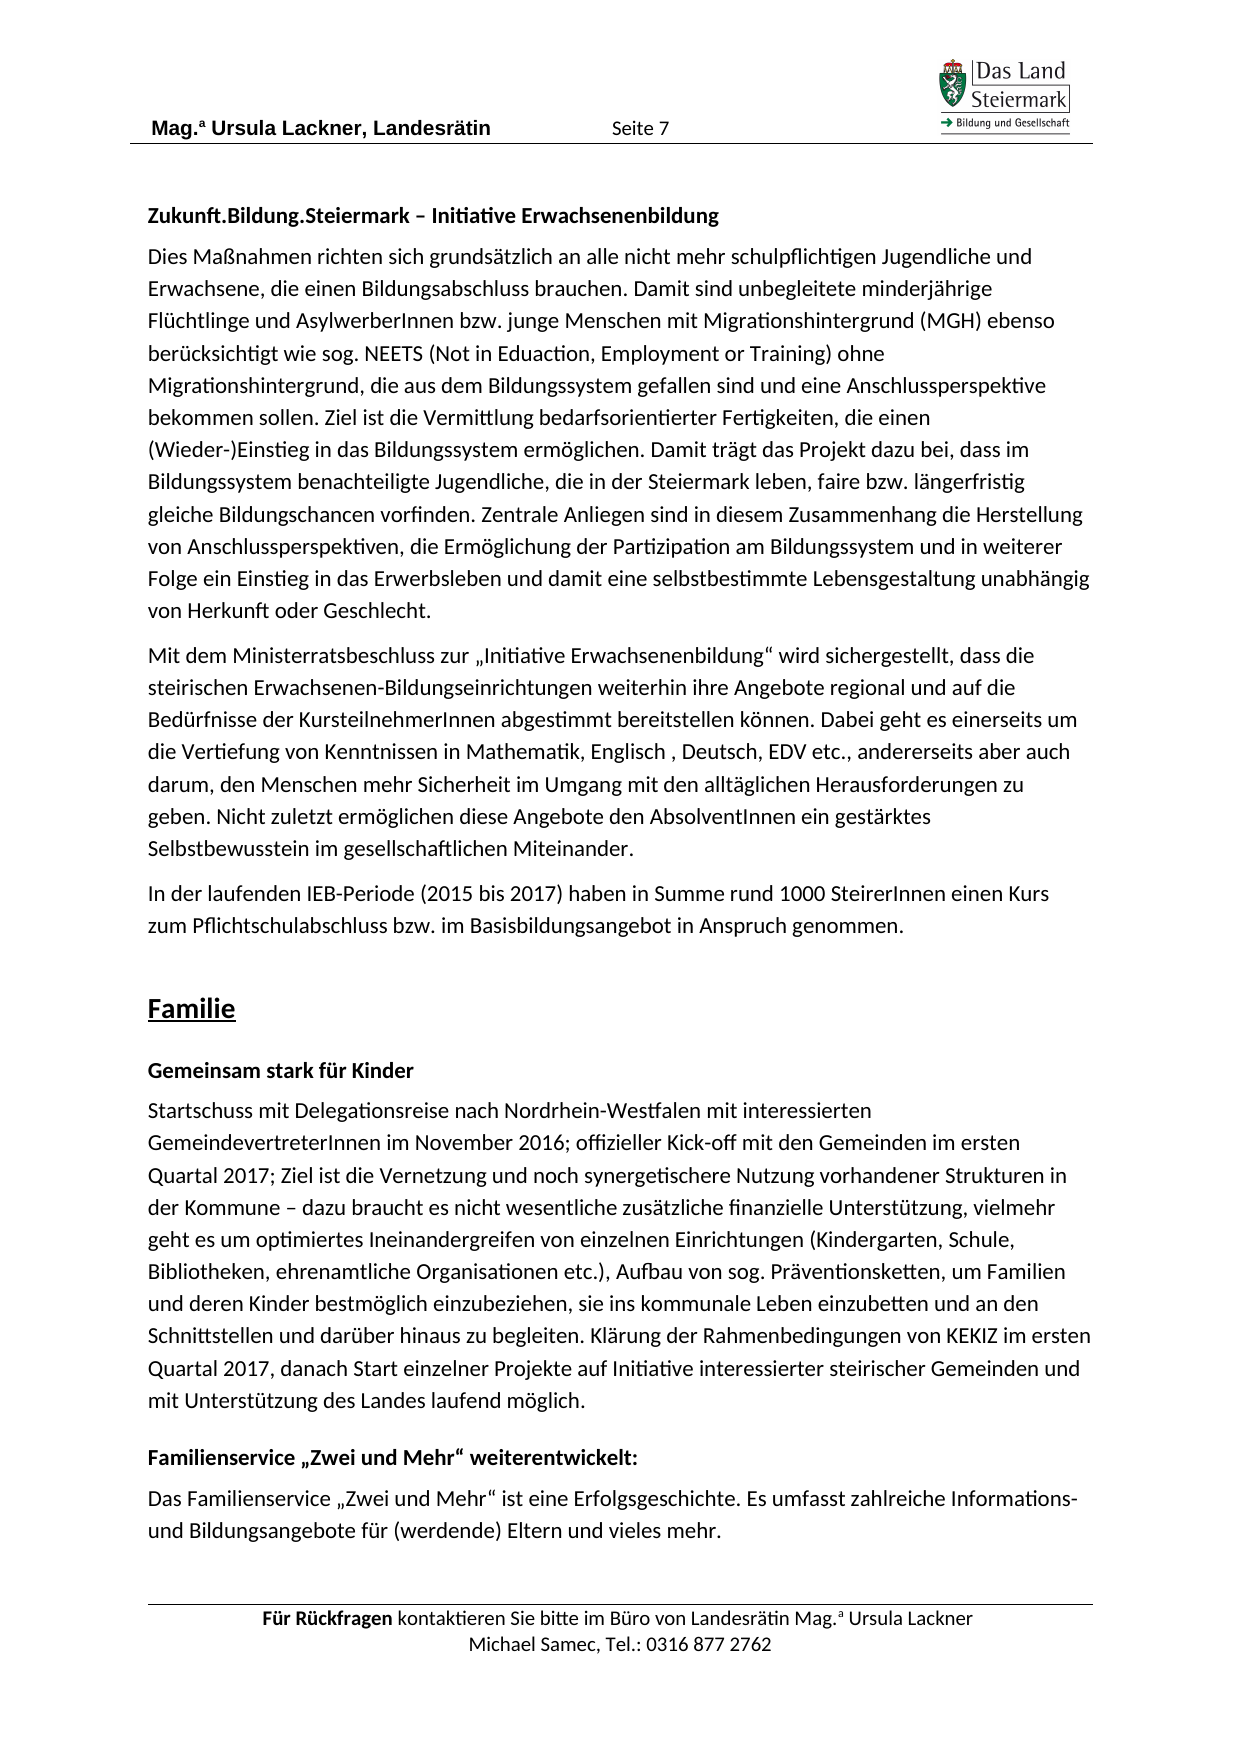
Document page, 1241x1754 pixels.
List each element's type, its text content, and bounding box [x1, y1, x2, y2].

text Familie [148, 990, 1093, 1026]
text Das Familienservice „Zwei und Mehr“ ist eine Erfolgsgeschichte. Es umfasst zahlreiche Informations- und Bildungsangebote für (werdende) Eltern und vieles mehr. [148, 1484, 1093, 1544]
picture [936, 59, 1072, 136]
text In der laufenden IEB-Periode (2015 bis 2017) haben in Summe rund 1000 SteirerInnen einen Kurs zum Pflichtschulabschluss bzw. im Basisbildungsangebot in Anspruch genommen. [148, 879, 1093, 939]
text Zukunft.Bildung.Steiermark – Initiative Erwachsenenbildung [148, 202, 1093, 230]
text Dies Maßnahmen richten sich grundsätzlich an alle nicht mehr schulpflichtigen Jugendliche und Erwachsene, die einen Bildungsabschluss brauchen. Damit sind unbegleitete minderjährige Flüchtlinge und AsylwerberInnen bzw. junge Menschen mit Migrationshintergrund (MGH) ebenso berücksichtigt wie sog. NEETS (Not in Eduaction, Employment or Training) ohne Migrationshintergrund, die aus dem Bildungssystem gefallen sind und eine Anschlussperspektive bekommen sollen. Ziel ist die Vermittlung bedarfsorientierter Fertigkeiten, die einen (Wieder-)Einstieg in das Bildungssystem ermöglichen. Damit trägt das Projekt dazu bei, dass im Bildungssystem benachteiligte Jugendliche, die in der Steiermark leben, faire bzw. längerfristig gleiche Bildungschancen vorfinden. Zentrale Anliegen sind in diesem Zusammenhang die Herstellung von Anschlussperspektiven, die Ermöglichung der Partizipation am Bildungssystem und in weiterer Folge ein Einstieg in das Erwerbsleben und damit eine selbstbestimmte Lebensgestaltung unabhängig von Herkunft oder Geschlecht. [148, 242, 1093, 624]
text Mit dem Ministerratsbeschluss zur „Initiative Erwachsenenbildung“ wird sichergestellt, dass die steirischen Erwachsenen-Bildungseinrichtungen weiterhin ihre Angebote regional und auf die Bedürfnisse der KursteilnehmerInnen abgestimmt bereitstellen können. Dabei geht es einerseits um die Vertiefung von Kenntnissen in Mathematik, Englisch , Deutsch, EDV etc., andererseits aber auch darum, den Menschen mehr Sicherheit im Umgang mit den alltäglichen Herausforderungen zu geben. Nicht zuletzt ermöglichen diese Angebote den AbsolventInnen ein gestärktes Selbstbewusstein im gesellschaftlichen Miteinander. [148, 641, 1093, 862]
text Startschuss mit Delegationsreise nach Nordrhein-Westfalen mit interessierten GemeindevertreterInnen im November 2016; offizieller Kick-off mit den Gemeinden im ersten Quartal 2017; Ziel ist die Vernetzung und noch synergetischere Nutzung vorhandener Strukturen in der Kommune – dazu braucht es nicht wesentliche zusätzliche finanzielle Unterstützung, vielmehr geht es um optimiertes Ineinandergreifen von einzelnen Einrichtungen (Kindergarten, Schule, Bibliotheken, ehrenamtliche Organisationen etc.), Aufbau von sog. Präventionsketten, um Familien und deren Kinder bestmöglich einzubeziehen, sie ins kommunale Leben einzubetten und an den Schnittstellen und darüber hinaus zu begleiten. Klärung der Rahmenbedingungen von KEKIZ im ersten Quartal 2017, danach Start einzelner Projekte auf Initiative interessierter steirischer Gemeinden und mit Unterstützung des Landes laufend möglich. [148, 1096, 1093, 1414]
text Gemeinsam stark für Kinder [148, 1056, 1093, 1084]
text Familienservice „Zwei und Mehr“ weiterentwickelt: [148, 1443, 1093, 1471]
